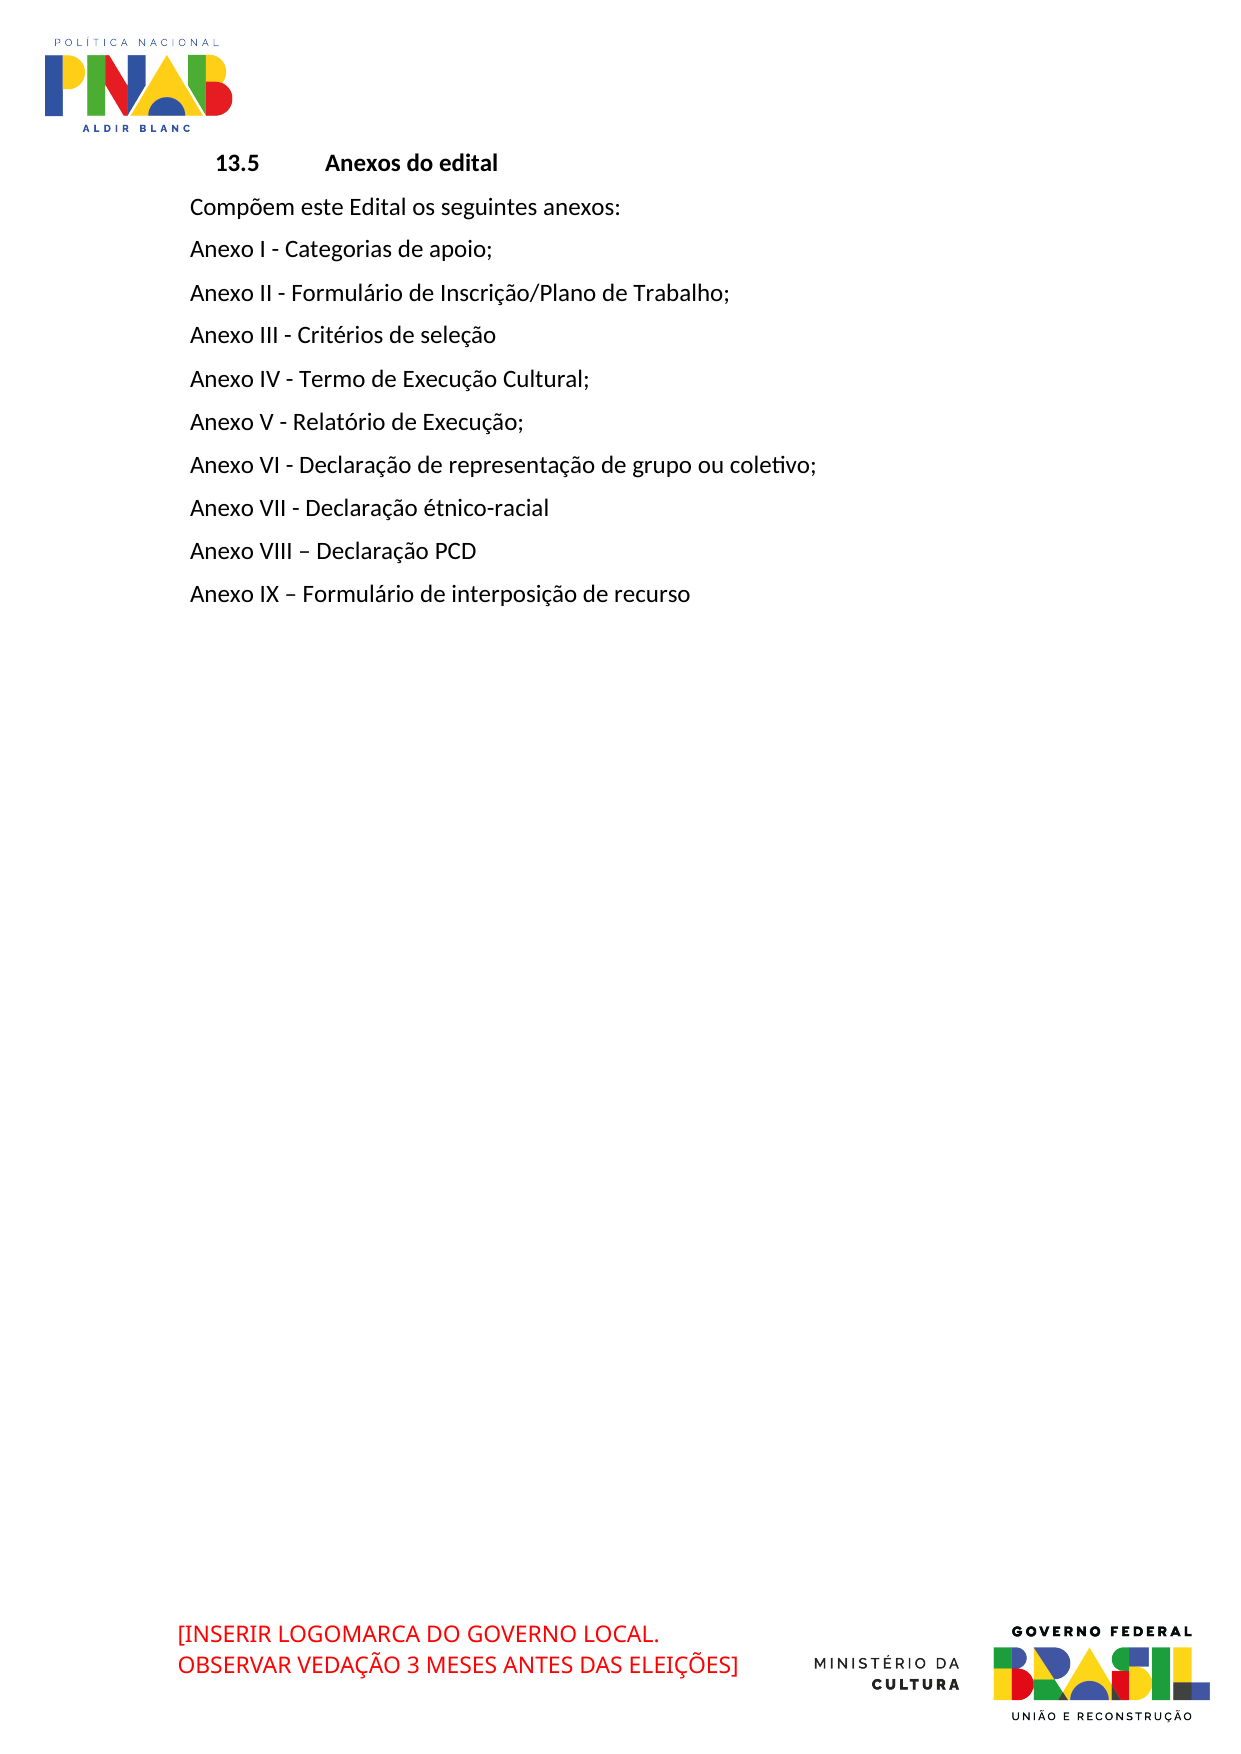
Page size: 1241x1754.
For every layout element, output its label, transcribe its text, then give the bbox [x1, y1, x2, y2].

list Anexos do edital [215, 148, 1051, 178]
text Anexo II - Formulário de Inscrição/Plano de Trabalho; [190, 277, 1051, 307]
text Anexo VI - Declaração de representação de grupo ou coletivo; [190, 449, 1051, 479]
text Compõem este Edital os seguintes anexos: [190, 191, 1051, 221]
text Anexo IX – Formulário de interposição de recurso [190, 578, 1051, 608]
text Anexo VII - Declaração étnico-racial [190, 492, 1051, 522]
text Anexo V - Relatório de Execução; [190, 406, 1051, 436]
picture [0, 1, 1238, 1752]
text Anexo IV - Termo de Execução Cultural; [190, 363, 1051, 393]
text Anexo I - Categorias de apoio; [190, 234, 1051, 264]
text Anexo III - Critérios de seleção [190, 320, 1051, 350]
text Anexo VIII – Declaração PCD [190, 535, 1051, 565]
